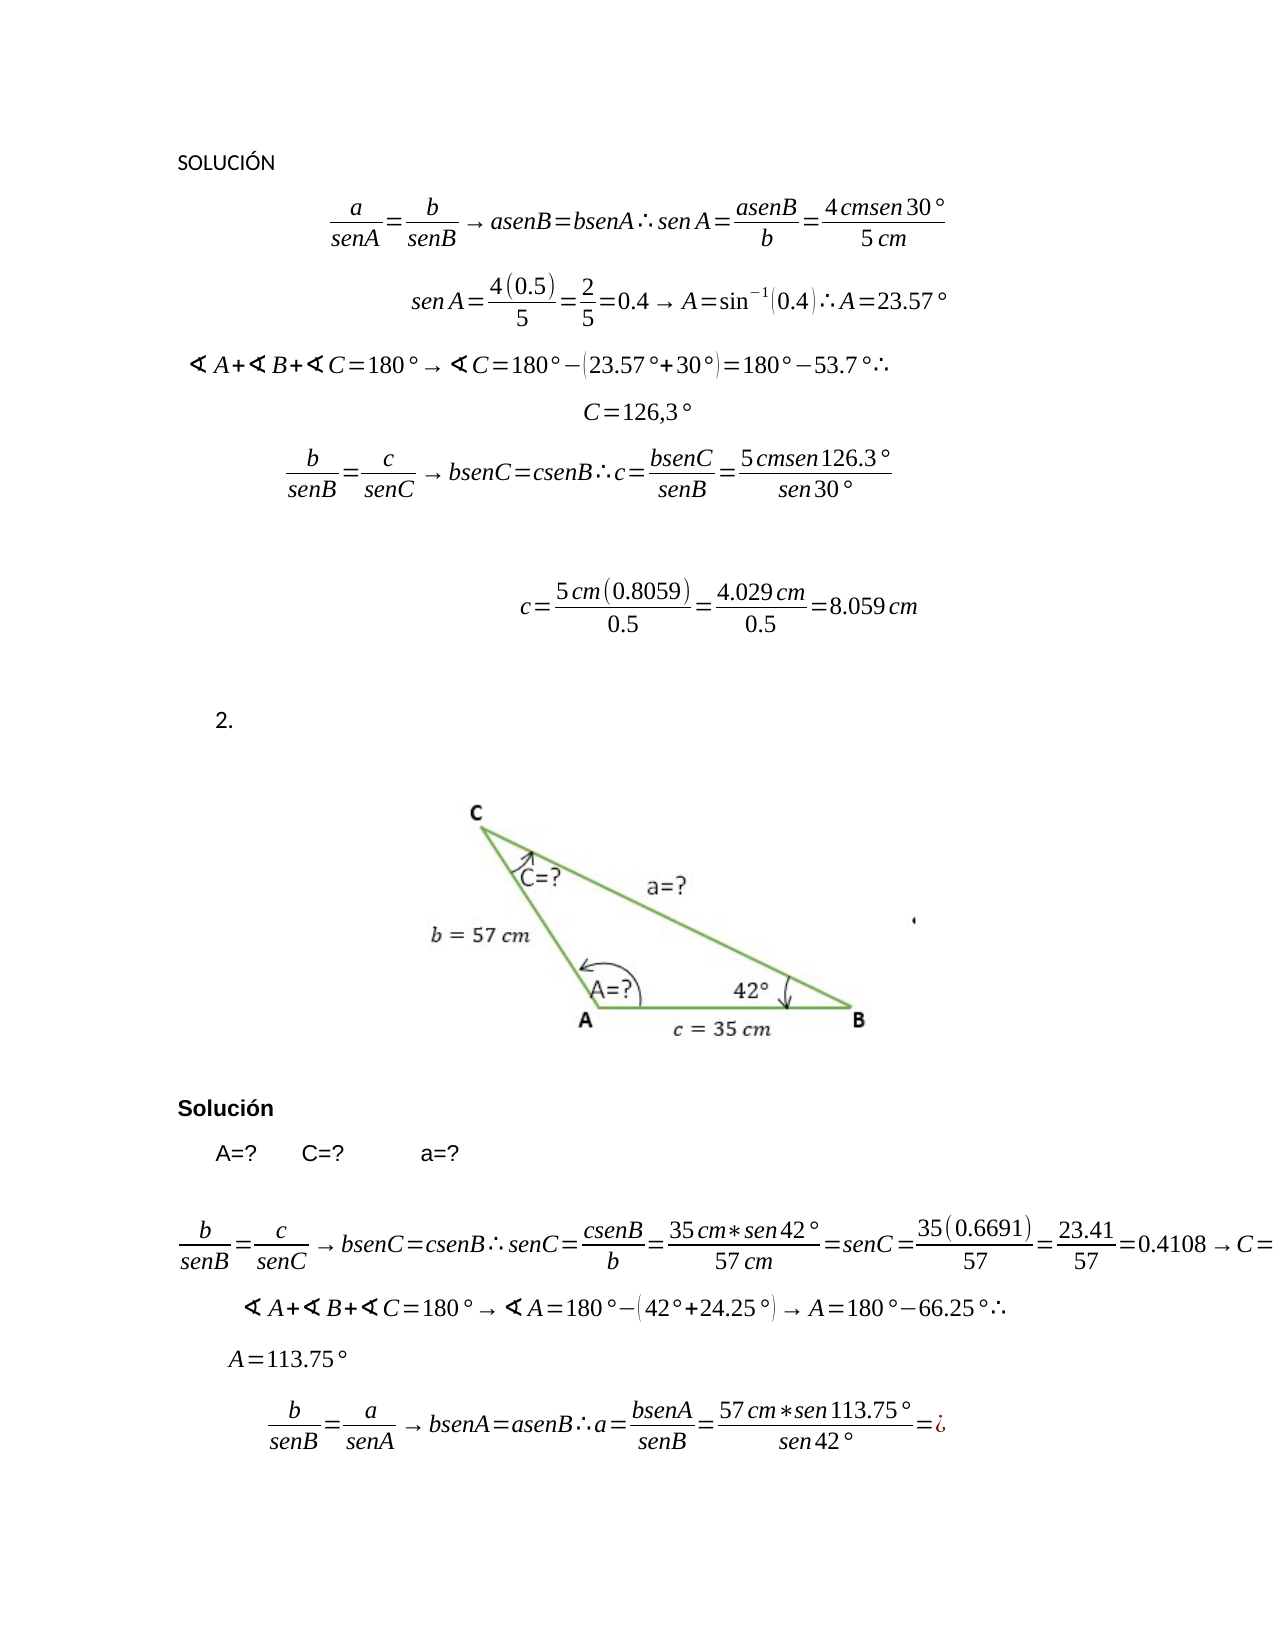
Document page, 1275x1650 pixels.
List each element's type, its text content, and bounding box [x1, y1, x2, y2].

text Solución [177, 1095, 1098, 1122]
picture [177, 752, 1098, 1078]
text SOLUCIÓN [177, 148, 1098, 176]
text A=? C=? a=? [177, 1139, 1098, 1166]
